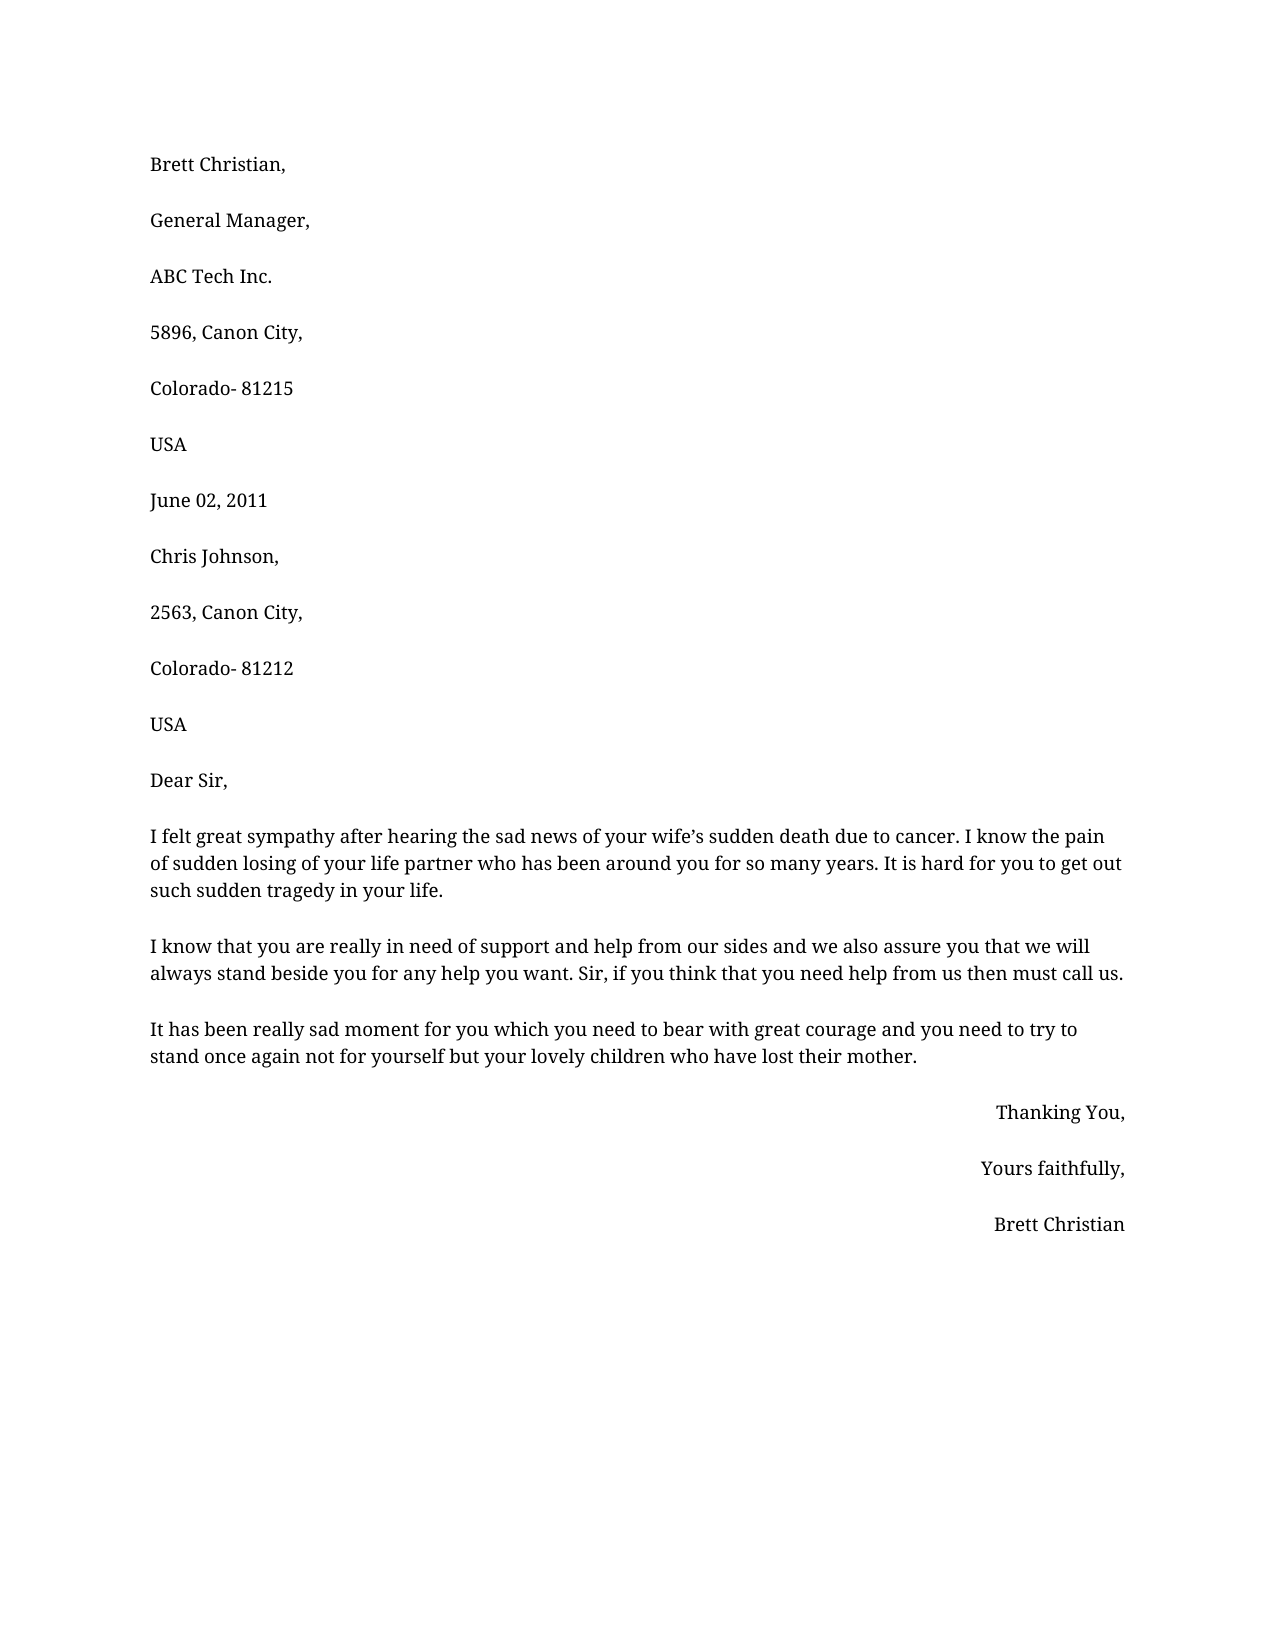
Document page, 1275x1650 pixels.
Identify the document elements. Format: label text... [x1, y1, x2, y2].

text Colorado- 81212 [150, 654, 1125, 681]
text USA [150, 430, 1125, 457]
text I know that you are really in need of support and help from our sides and we also assure you that we will always stand beside you for any help you want. Sir, if you think that you need help from us then must call us. [150, 932, 1125, 986]
text It has been really sad moment for you which you need to bear with great courage and you need to try to stand once again not for yourself but your lovely children who have lost their mother. [150, 1015, 1125, 1069]
text General Manager, [150, 206, 1125, 233]
text 5896, Canon City, [150, 318, 1125, 345]
text USA [150, 710, 1125, 737]
text Brett Christian [150, 1210, 1125, 1237]
text Brett Christian, [150, 150, 1125, 177]
text I felt great sympathy after hearing the sad news of your wife’s sudden death due to cancer. I know the pain of sudden losing of your life partner who has been around you for so many years. It is hard for you to get out such sudden tragedy in your life. [150, 822, 1125, 903]
text Yours faithfully, [150, 1154, 1125, 1181]
text Colorado- 81215 [150, 374, 1125, 401]
text June 02, 2011 [150, 486, 1125, 513]
text ABC Tech Inc. [150, 262, 1125, 289]
text Chris Johnson, [150, 542, 1125, 569]
text 2563, Canon City, [150, 598, 1125, 625]
text Dear Sir, [150, 766, 1125, 793]
text Thanking You, [150, 1098, 1125, 1125]
